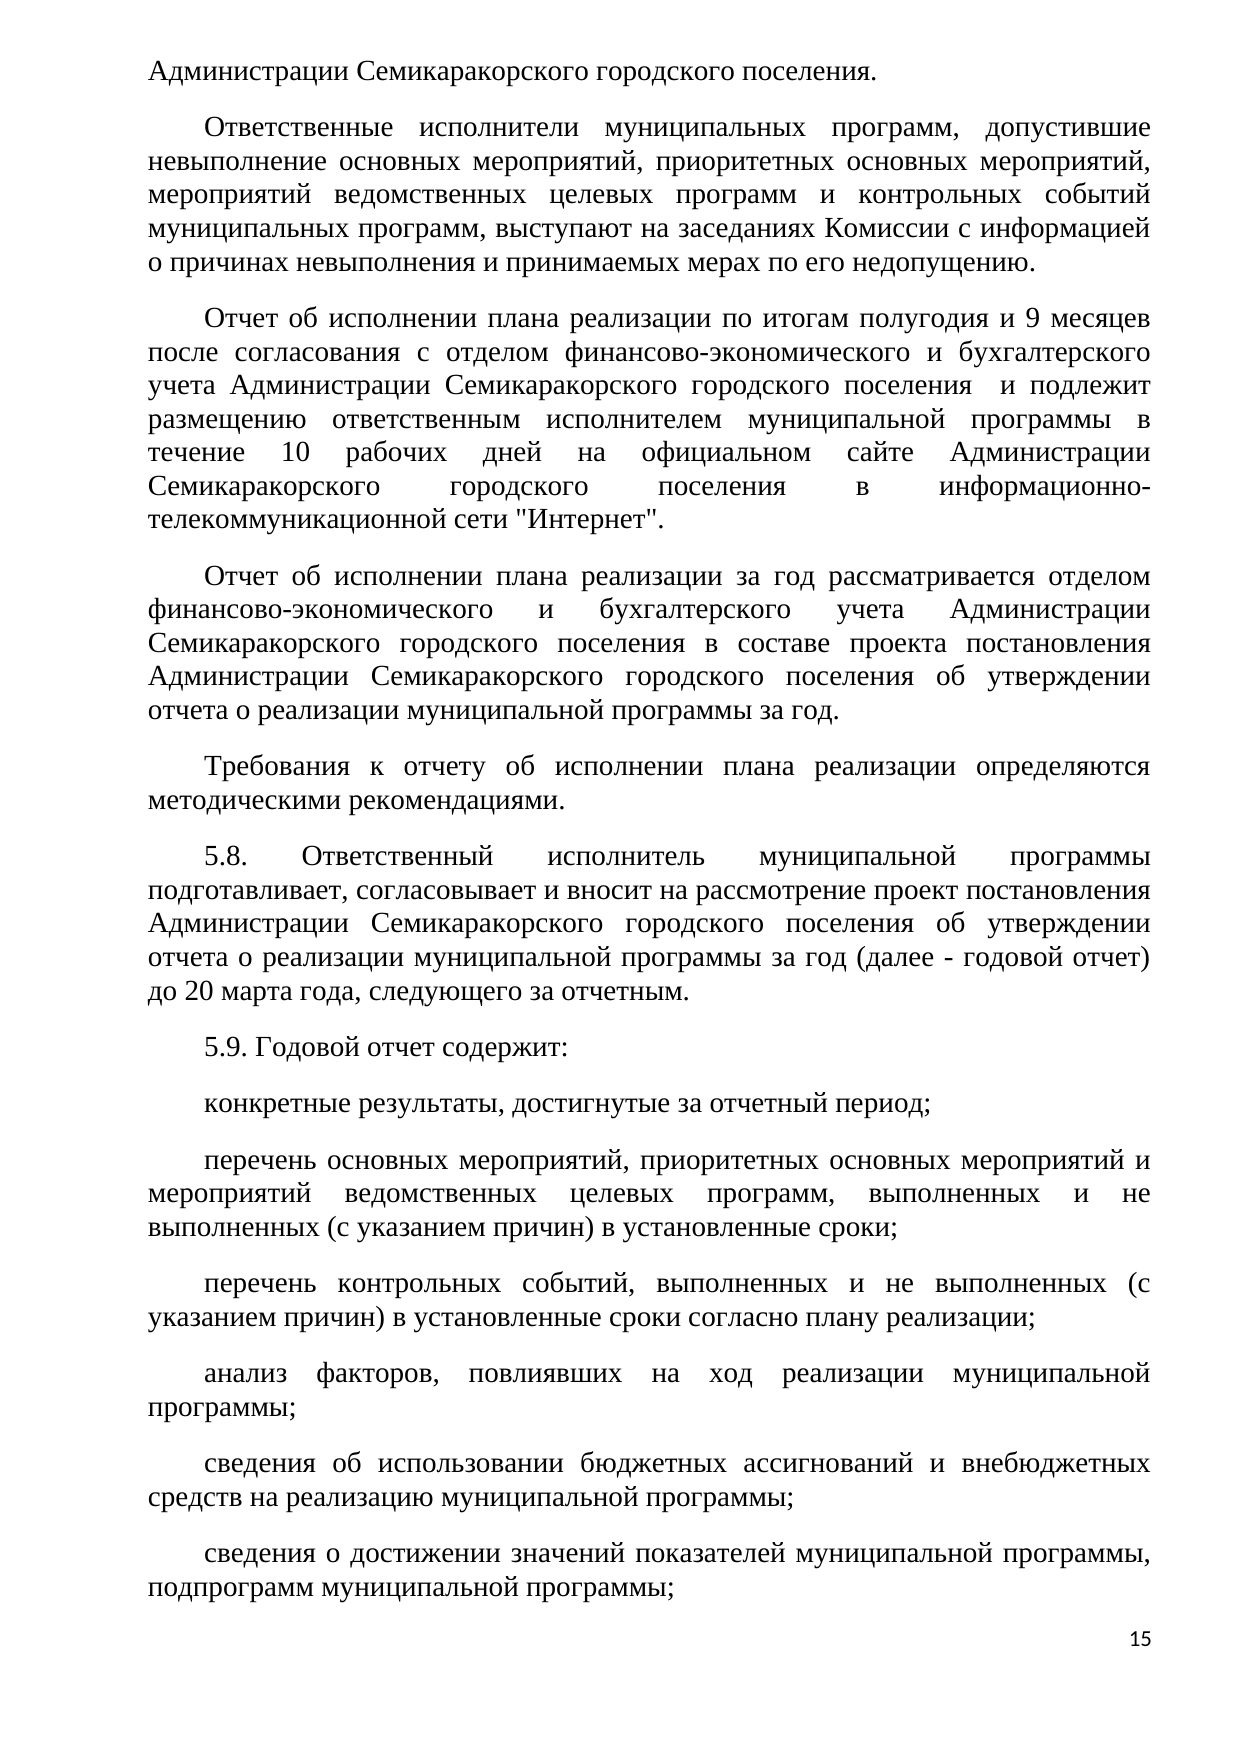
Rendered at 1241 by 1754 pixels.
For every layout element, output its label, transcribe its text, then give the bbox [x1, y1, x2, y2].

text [148, 53, 1152, 87]
text Требования к отчету об исполнении плана реализации определяются методическими рекомендациями. [148, 748, 1152, 816]
text перечень основных мероприятий, приоритетных основных мероприятий и мероприятий ведомственных целевых программ, выполненных и не выполненных (с указанием причин) в установленные сроки; [148, 1142, 1152, 1243]
text Ответственные исполнители муниципальных программ, допустившие невыполнение основных мероприятий, приоритетных основных мероприятий, мероприятий ведомственных целевых программ и контрольных событий муниципальных программ, выступают на заседаниях Комиссии с информацией о причинах невыполнения и принимаемых мерах по его недопущению. [148, 109, 1152, 277]
text перечень контрольных событий, выполненных и не выполненных (с указанием причин) в установленные сроки согласно плану реализации; [148, 1266, 1152, 1333]
text Отчет об исполнении плана реализации за год рассматривается отделом финансово-экономического и бухгалтерского учета Администрации Семикаракорского городского поселения в составе проекта постановления Администрации Семикаракорского городского поселения об утверждении отчета о реализации муниципальной программы за год. [148, 558, 1152, 726]
text конкретные результаты, достигнутые за отчетный период; [148, 1086, 1152, 1119]
text сведения об использовании бюджетных ассигнований и внебюджетных средств на реализацию муниципальной программы; [148, 1446, 1152, 1513]
text Отчет об исполнении плана реализации по итогам полугодия и 9 месяцев после согласования с отделом финансово-экономического и бухгалтерского учета Администрации Семикаракорского городского поселения и подлежит размещению ответственным исполнителем муниципальной программы в течение 10 рабочих дней на официальном сайте Администрации Семикаракорского городского поселения в информационно-телекоммуникационной сети "Интернет". [148, 300, 1152, 535]
text 5.9. Годовой отчет содержит: [148, 1029, 1152, 1063]
text сведения о достижении значений показателей муниципальной программы, подпрограмм муниципальной программы; [148, 1536, 1152, 1603]
text анализ факторов, повлиявших на ход реализации муниципальной программы; [148, 1356, 1152, 1423]
text 5.8. Ответственный исполнитель муниципальной программы подготавливает, согласовывает и вносит на рассмотрение проект постановления Администрации Семикаракорского городского поселения об утверждении отчета о реализации муниципальной программы за год (далее - годовой отчет) до 20 марта года, следующего за отчетным. [148, 838, 1152, 1006]
